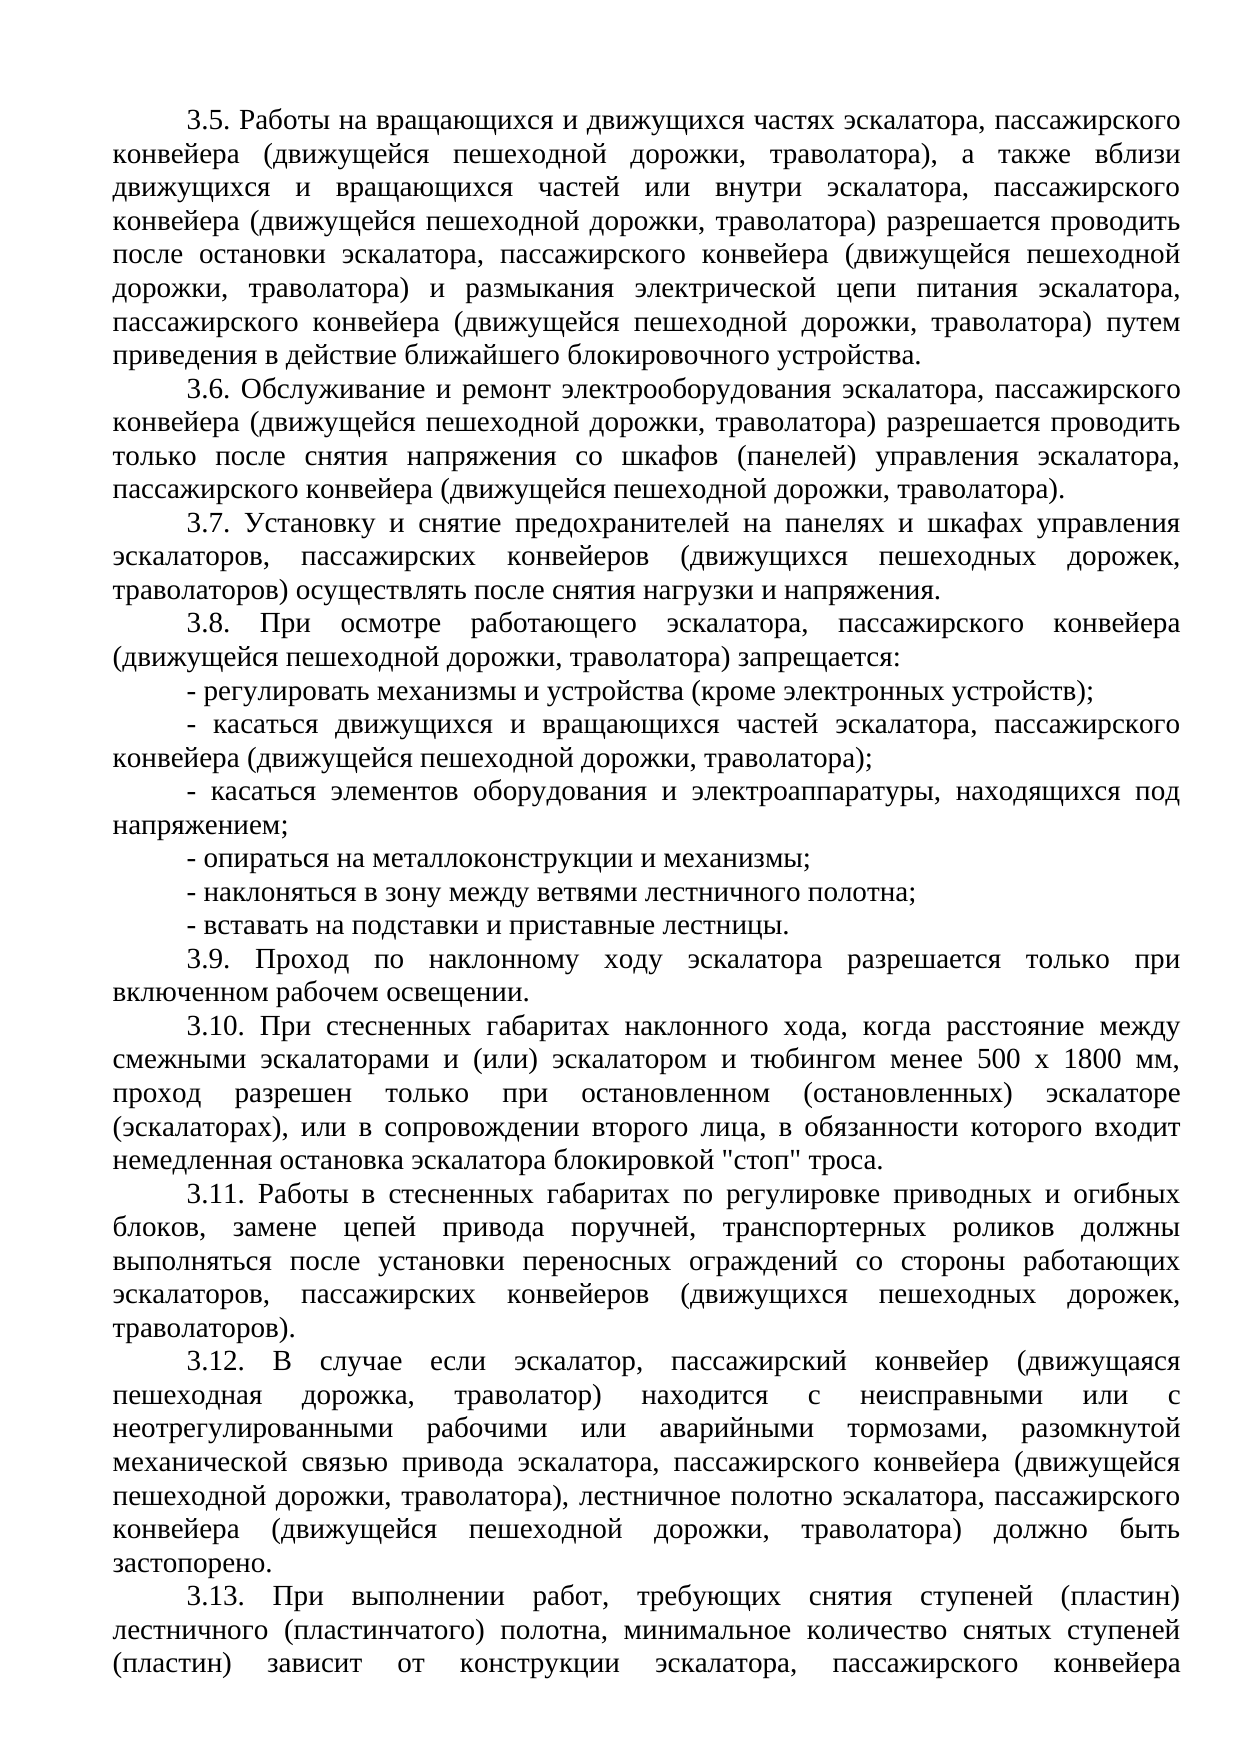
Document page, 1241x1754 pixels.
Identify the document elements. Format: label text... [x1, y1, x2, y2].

text - касаться элементов оборудования и электроаппаратуры, находящихся под напряжением; [112, 773, 1181, 840]
text 3.5. Работы на вращающихся и движущихся частях эскалатора, пассажирского конвейера (движущейся пешеходной дорожки, траволатора), а также вблизи движущихся и вращающихся частей или внутри эскалатора, пассажирского конвейера (движущейся пешеходной дорожки, траволатора) разрешается проводить после остановки эскалатора, пассажирского конвейера (движущейся пешеходной дорожки, траволатора) и размыкания электрической цепи питания эскалатора, пассажирского конвейера (движущейся пешеходной дорожки, траволатора) путем приведения в действие ближайшего блокировочного устройства. [112, 102, 1181, 371]
text 3.8. При осмотре работающего эскалатора, пассажирского конвейера (движущейся пешеходной дорожки, траволатора) запрещается: [112, 606, 1181, 673]
text - регулировать механизмы и устройства (кроме электронных устройств); [112, 673, 1181, 706]
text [112, 1578, 1181, 1679]
text 3.10. При стесненных габаритах наклонного хода, когда расстояние между смежными эскалаторами и (или) эскалатором и тюбингом менее 500 x 1800 мм, проход разрешен только при остановленном (остановленных) эскалаторе (эскалаторах), или в сопровождении второго лица, в обязанности которого входит немедленная остановка эскалатора блокировкой "стоп" троса. [112, 1008, 1181, 1176]
text - опираться на металлоконструкции и механизмы; [112, 840, 1181, 874]
text 3.7. Установку и снятие предохранителей на панелях и шкафах управления эскалаторов, пассажирских конвейеров (движущихся пешеходных дорожек, траволаторов) осуществлять после снятия нагрузки и напряжения. [112, 505, 1181, 606]
text 3.9. Проход по наклонному ходу эскалатора разрешается только при включенном рабочем освещении. [112, 941, 1181, 1008]
text 3.12. В случае если эскалатор, пассажирский конвейер (движущаяся пешеходная дорожка, траволатор) находится с неисправными или с неотрегулированными рабочими или аварийными тормозами, разомкнутой механической связью привода эскалатора, пассажирского конвейера (движущейся пешеходной дорожки, траволатора), лестничное полотно эскалатора, пассажирского конвейера (движущейся пешеходной дорожки, траволатора) должно быть застопорено. [112, 1343, 1181, 1578]
text - касаться движущихся и вращающихся частей эскалатора, пассажирского конвейера (движущейся пешеходной дорожки, траволатора); [112, 706, 1181, 773]
text 3.6. Обслуживание и ремонт электрооборудования эскалатора, пассажирского конвейера (движущейся пешеходной дорожки, траволатора) разрешается проводить только после снятия напряжения со шкафов (панелей) управления эскалатора, пассажирского конвейера (движущейся пешеходной дорожки, траволатора). [112, 371, 1181, 505]
text - вставать на подставки и приставные лестницы. [112, 907, 1181, 941]
text 3.11. Работы в стесненных габаритах по регулировке приводных и огибных блоков, замене цепей привода поручней, транспортерных роликов должны выполняться после установки переносных ограждений со стороны работающих эскалаторов, пассажирских конвейеров (движущихся пешеходных дорожек, траволаторов). [112, 1176, 1181, 1343]
text - наклоняться в зону между ветвями лестничного полотна; [112, 874, 1181, 907]
